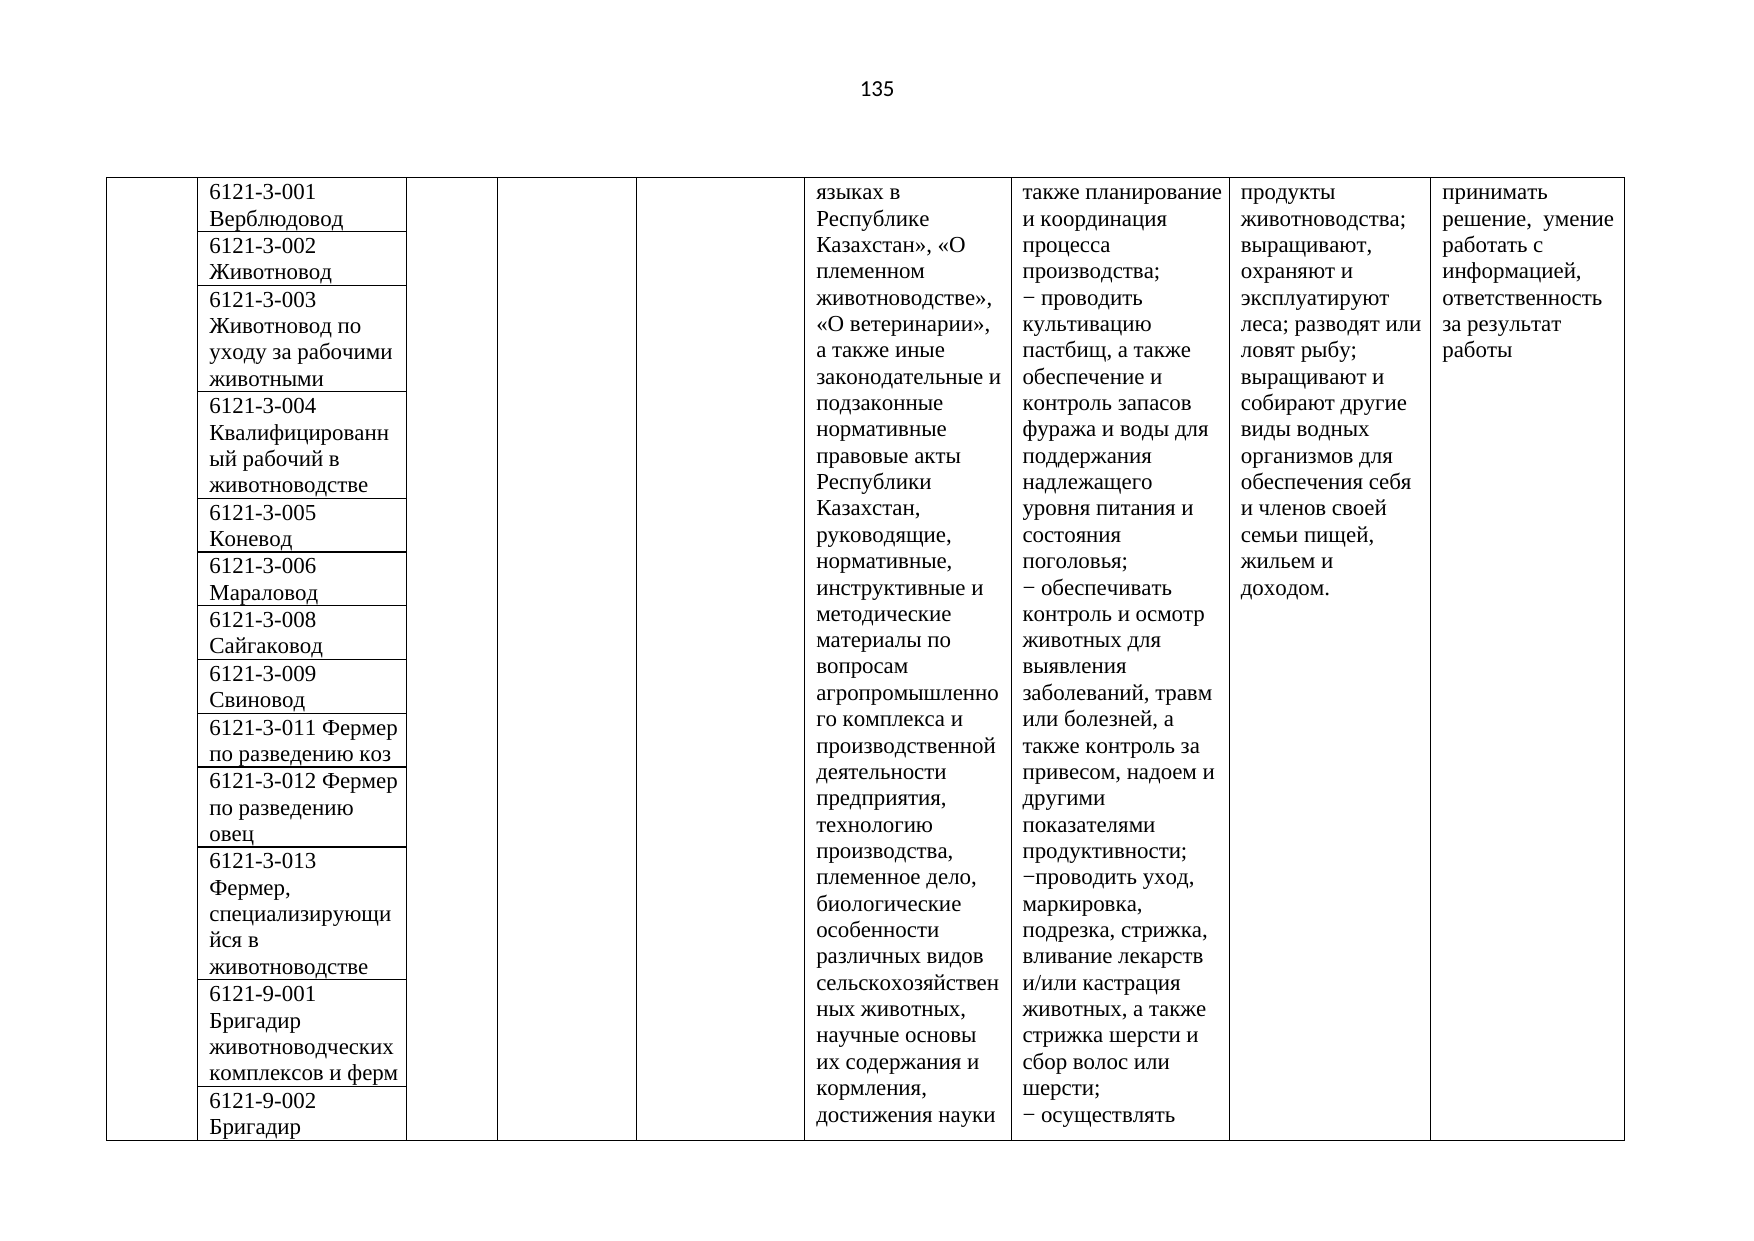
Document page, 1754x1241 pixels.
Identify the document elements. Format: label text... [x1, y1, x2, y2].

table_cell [198, 1087, 406, 1139]
table_cell 6121-3-009 Свиновод [198, 660, 406, 713]
table_cell 6121-3-012 Фермер по разведению овец [198, 768, 406, 846]
table_cell 6121-3-005 Коневод [198, 499, 406, 551]
table_cell 6121-3-006 Мараловод [198, 553, 406, 605]
table_cell 6121-3-011 Фермер по разведению коз [198, 714, 406, 766]
table_cell 6121-3-001 Верблюдовод [198, 178, 406, 231]
table_cell 6121-3-002 Животновод [198, 232, 406, 285]
table_cell 6121-3-004 Квалифицированный рабочий в животноводстве [198, 392, 406, 498]
table_cell 6121-3-013 Фермер, специализирующийся в животноводстве [198, 848, 406, 979]
table_cell 6121-9-001 Бригадир животноводческих комплексов и ферм [198, 980, 406, 1086]
table_cell 6121-3-003 Животновод по уходу за рабочими животными [198, 286, 406, 391]
table_cell 6121-3-008 Сайгаковод [198, 606, 406, 659]
